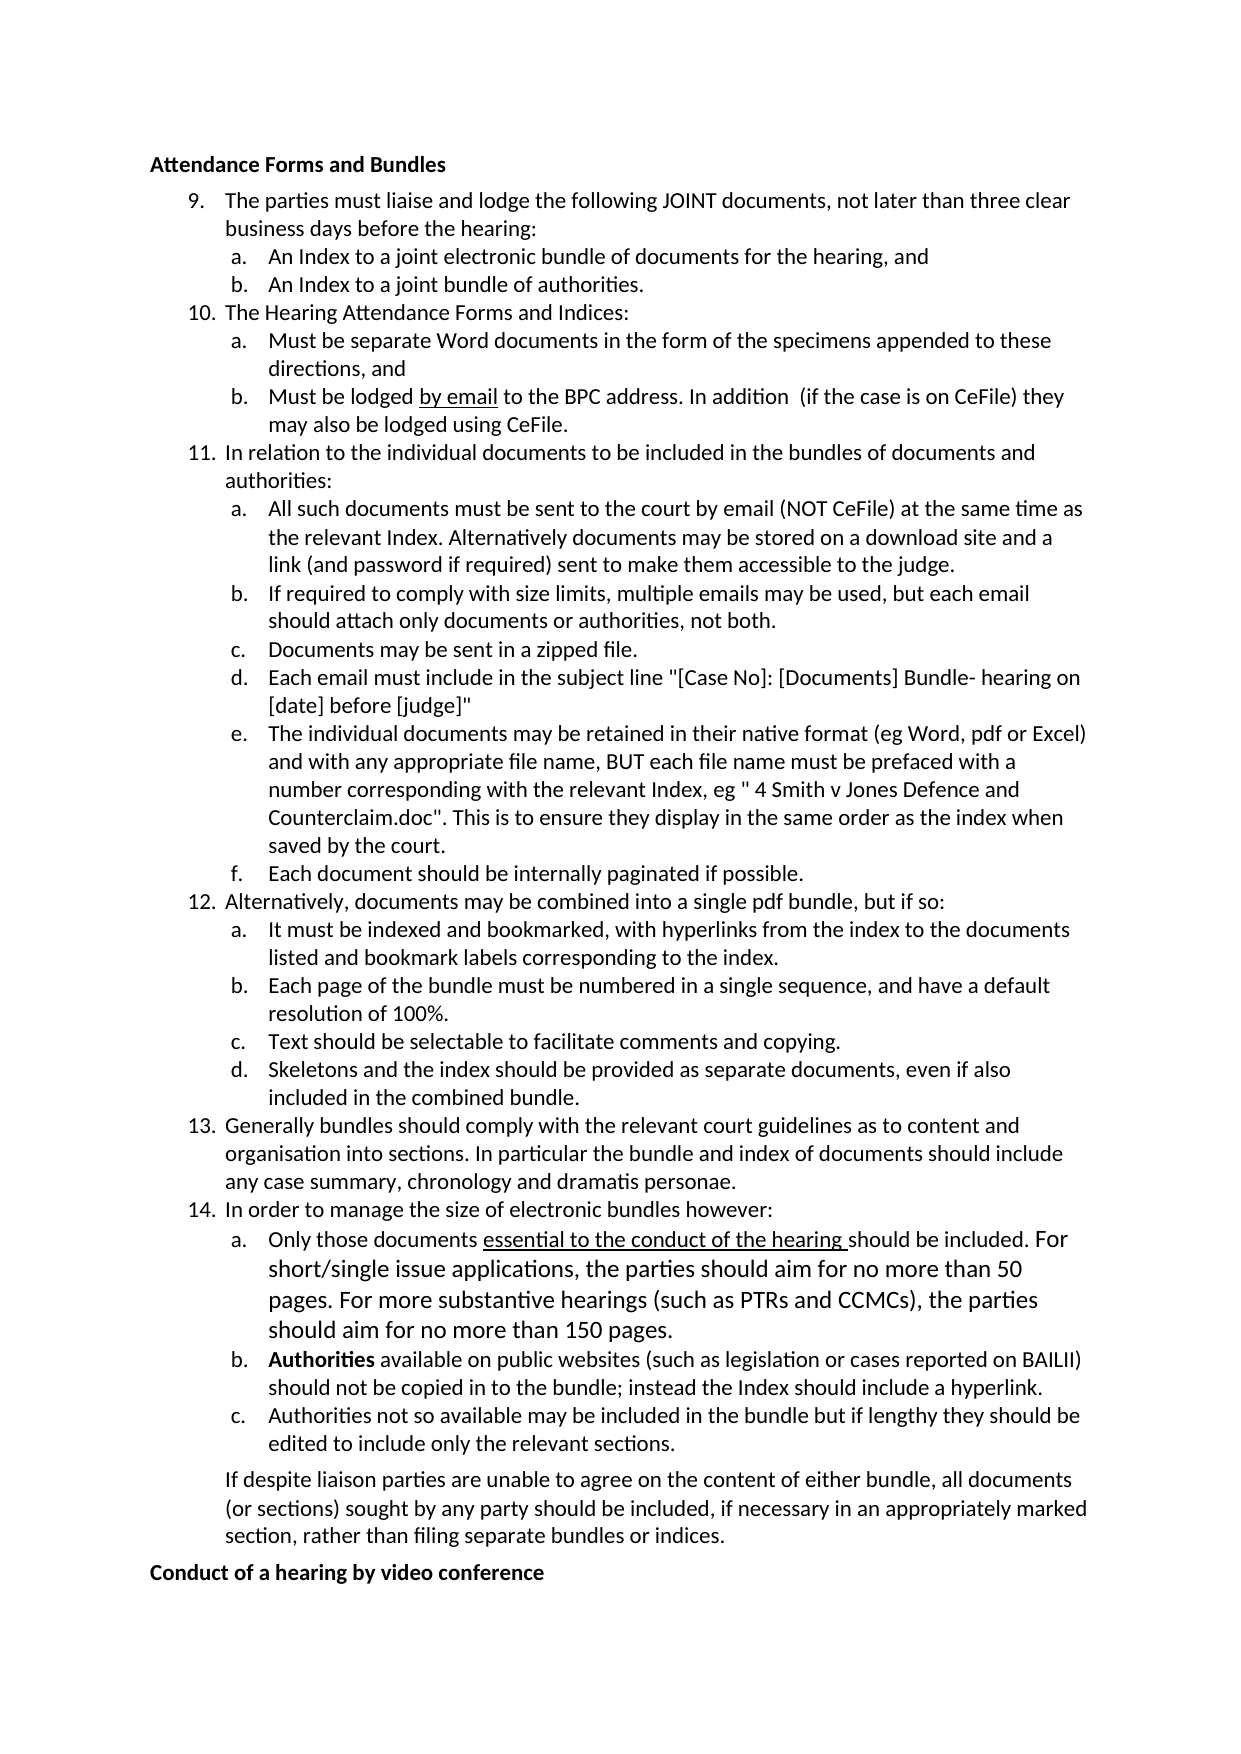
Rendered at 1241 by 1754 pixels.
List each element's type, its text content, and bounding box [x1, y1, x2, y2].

list It must be indexed and bookmarked, with hyperlinks from the index to the documents listed and bookmark labels corresponding to the index. [231, 915, 1090, 971]
list The parties must liaise and lodge the following JOINT documents, not later than three clear business days before the hearing: [187, 186, 1090, 242]
list In order to manage the size of electronic bundles however: [187, 1195, 1090, 1223]
list In relation to the individual documents to be included in the bundles of documents and authorities: [187, 438, 1090, 494]
list Must be separate Word documents in the form of the specimens appended to these directions, and [231, 326, 1090, 382]
list Generally bundles should comply with the relevant court guidelines as to content and organisation into sections. In particular the bundle and index of documents should include any case summary, chronology and dramatis personae. [187, 1111, 1090, 1195]
list An Index to a joint bundle of authorities. [231, 270, 1090, 298]
text Attendance Forms and Bundles [150, 150, 1090, 178]
list Authorities available on public websites (such as legislation or cases reported on BAILII) should not be copied in to the bundle; instead the Index should include a hyperlink. [231, 1345, 1090, 1401]
text If despite liaison parties are unable to agree on the content of either bundle, all documents (or sections) sought by any party should be included, if necessary in an appropriately marked section, rather than filing separate bundles or indices. [225, 1466, 1090, 1550]
list Text should be selectable to facilitate comments and copying. [231, 1027, 1090, 1055]
list If required to comply with size limits, multiple emails may be used, but each email should attach only documents or authorities, not both. [231, 579, 1090, 635]
list An Index to a joint electronic bundle of documents for the hearing, and [231, 242, 1090, 270]
list Skeletons and the index should be provided as separate documents, even if also included in the combined bundle. [231, 1055, 1090, 1111]
list Each document should be internally paginated if possible. [231, 859, 1090, 887]
list Authorities not so available may be included in the bundle but if lengthy they should be edited to include only the relevant sections. [231, 1401, 1090, 1457]
list Must be lodged by email to the BPC address. In addition (if the case is on CeFile) they may also be lodged using CeFile. [231, 382, 1090, 438]
list The individual documents may be retained in their native format (eg Word, pdf or Excel) and with any appropriate file name, BUT each file name must be prefaced with a number corresponding with the relevant Index, eg " 4 Smith v Jones Defence and Counterclaim.doc". This is to ensure they display in the same order as the index when saved by the court. [231, 719, 1090, 859]
list Each email must include in the subject line "[Case No]: [Documents] Bundle- hearing on [date] before [judge]" [231, 663, 1090, 719]
list Only those documents essential to the conduct of the hearing should be included. For short/single issue applications, the parties should aim for no more than 50 pages. For more substantive hearings (such as PTRs and CCMCs), the parties should aim for no more than 150 pages. [231, 1223, 1090, 1345]
text Conduct of a hearing by video conference [150, 1558, 1090, 1586]
list Documents may be sent in a zipped file. [231, 635, 1090, 663]
list Alternatively, documents may be combined into a single pdf bundle, but if so: [187, 887, 1090, 915]
list All such documents must be sent to the court by email (NOT CeFile) at the same time as the relevant Index. Alternatively documents may be stored on a download site and a link (and password if required) sent to make them accessible to the judge. [231, 494, 1090, 579]
list Each page of the bundle must be numbered in a single sequence, and have a default resolution of 100%. [231, 971, 1090, 1027]
list The Hearing Attendance Forms and Indices: [187, 298, 1090, 326]
